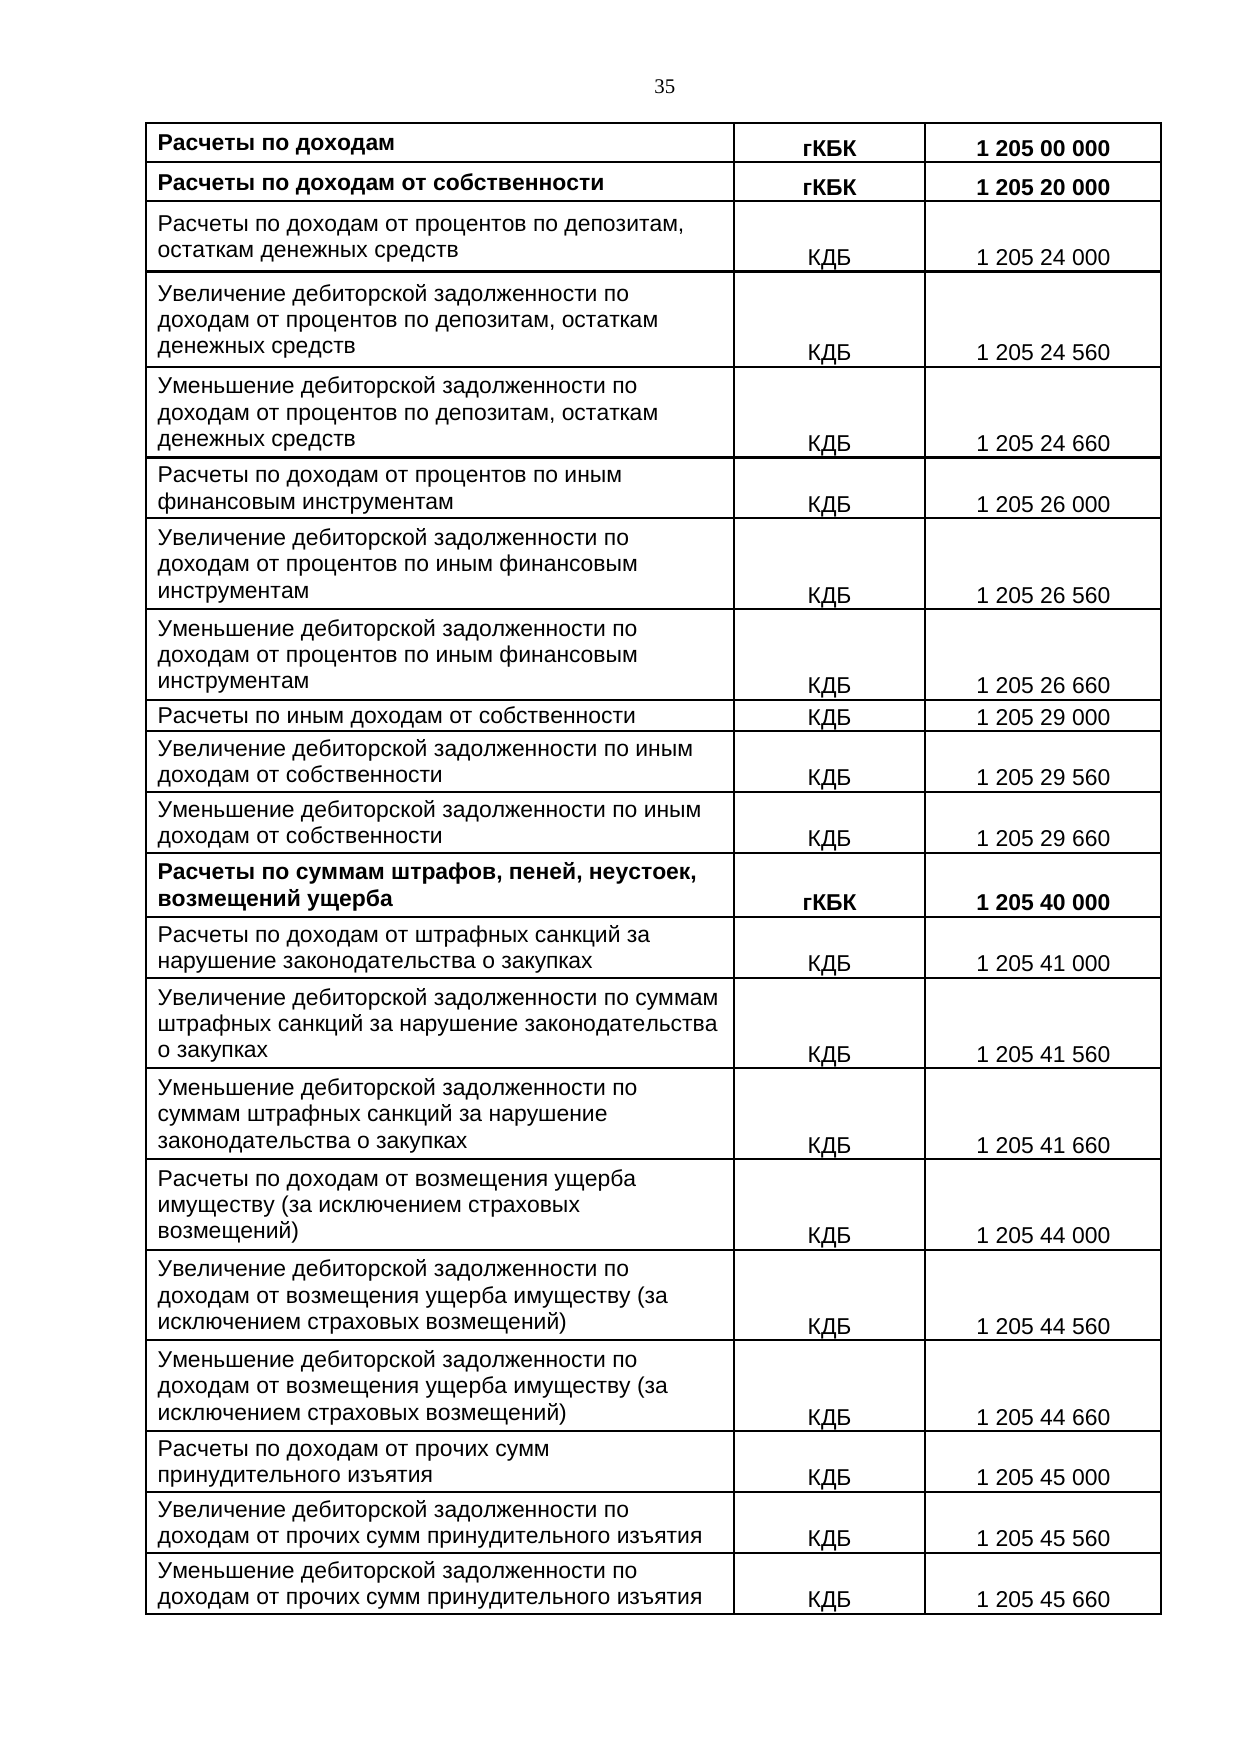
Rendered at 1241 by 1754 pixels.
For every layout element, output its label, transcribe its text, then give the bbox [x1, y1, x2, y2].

table_cell 1 205 44 560 [926, 1251, 1160, 1339]
table_cell КДБ [735, 979, 924, 1067]
table_cell КДБ [735, 1160, 924, 1248]
table_cell Расчеты по суммам штрафов, пеней, неустоек, возмещений ущерба [147, 854, 733, 916]
table_cell Увеличение дебиторской задолженности по доходам от возмещения ущерба имуществу (за исключением страховых возмещений) [147, 1251, 733, 1339]
table_cell 1 205 41 560 [926, 979, 1160, 1067]
table_cell 1 205 26 000 [926, 459, 1160, 517]
table_cell Увеличение дебиторской задолженности по суммам штрафных санкций за нарушение законодательства о закупках [147, 979, 733, 1067]
table_cell 1 205 24 000 [926, 202, 1160, 270]
table_cell Уменьшение дебиторской задолженности по доходам от процентов по депозитам, остаткам денежных средств [147, 368, 733, 456]
table_cell 1 205 24 660 [926, 368, 1160, 456]
table_cell КДБ [735, 1493, 924, 1552]
table_cell КДБ [735, 1251, 924, 1339]
table_cell 1 205 20 000 [926, 163, 1160, 200]
table_cell 1 205 29 000 [926, 701, 1160, 730]
table_cell Увеличение дебиторской задолженности по доходам от процентов по депозитам, остаткам денежных средств [147, 273, 733, 366]
table_cell Уменьшение дебиторской задолженности по иным доходам от собственности [147, 793, 733, 852]
table_cell Расчеты по доходам от процентов по депозитам, остаткам денежных средств [147, 202, 733, 270]
table_cell 1 205 41 660 [926, 1069, 1160, 1158]
table_cell КДБ [735, 610, 924, 698]
table_cell 1 205 29 560 [926, 732, 1160, 791]
table_cell КДБ [735, 1341, 924, 1430]
table_cell КДБ [735, 1069, 924, 1158]
table_cell 1 205 26 560 [926, 519, 1160, 608]
table_cell Расчеты по доходам от возмещения ущерба имуществу (за исключением страховых возмещений) [147, 1160, 733, 1248]
table_cell гКБК [735, 854, 924, 916]
table_cell 1 205 40 000 [926, 854, 1160, 916]
table_cell Увеличение дебиторской задолженности по иным доходам от собственности [147, 732, 733, 791]
table_cell 1 205 45 000 [926, 1432, 1160, 1491]
table_cell КДБ [735, 732, 924, 791]
table_cell Расчеты по доходам от процентов по иным финансовым инструментам [147, 459, 733, 517]
table_cell КДБ [735, 701, 924, 730]
table_cell КДБ [735, 459, 924, 517]
table_cell КДБ [735, 202, 924, 270]
table_cell КДБ [735, 793, 924, 852]
table_cell 1 205 24 560 [926, 273, 1160, 366]
table_cell 1 205 00 000 [926, 124, 1160, 161]
table_cell КДБ [735, 1432, 924, 1491]
table_cell 1 205 41 000 [926, 918, 1160, 977]
table_cell КДБ [735, 918, 924, 977]
table_cell гКБК [735, 124, 924, 161]
table_cell 1 205 29 660 [926, 793, 1160, 852]
table_cell 1 205 45 660 [926, 1554, 1160, 1613]
table_cell Увеличение дебиторской задолженности по доходам от прочих сумм принудительного изъятия [147, 1493, 733, 1552]
table_cell Уменьшение дебиторской задолженности по доходам от процентов по иным финансовым инструментам [147, 610, 733, 698]
table_cell гКБК [735, 163, 924, 200]
table_cell Расчеты по иным доходам от собственности [147, 701, 733, 730]
table_cell Расчеты по доходам от собственности [147, 163, 733, 200]
table_cell 1 205 44 660 [926, 1341, 1160, 1430]
table_cell Увеличение дебиторской задолженности по доходам от процентов по иным финансовым инструментам [147, 519, 733, 608]
table_cell Уменьшение дебиторской задолженности по доходам от прочих сумм принудительного изъятия [147, 1554, 733, 1613]
table_cell КДБ [735, 368, 924, 456]
table_cell Расчеты по доходам от прочих сумм принудительного изъятия [147, 1432, 733, 1491]
table_cell КДБ [735, 1554, 924, 1613]
table_cell 1 205 26 660 [926, 610, 1160, 698]
table_cell Расчеты по доходам [147, 124, 733, 161]
table_cell КДБ [735, 519, 924, 608]
table_cell 1 205 45 560 [926, 1493, 1160, 1552]
table_cell Расчеты по доходам от штрафных санкций за нарушение законодательства о закупках [147, 918, 733, 977]
table_cell 1 205 44 000 [926, 1160, 1160, 1248]
table_cell КДБ [735, 273, 924, 366]
table_cell Уменьшение дебиторской задолженности по доходам от возмещения ущерба имуществу (за исключением страховых возмещений) [147, 1341, 733, 1430]
table_cell Уменьшение дебиторской задолженности по суммам штрафных санкций за нарушение законодательства о закупках [147, 1069, 733, 1158]
